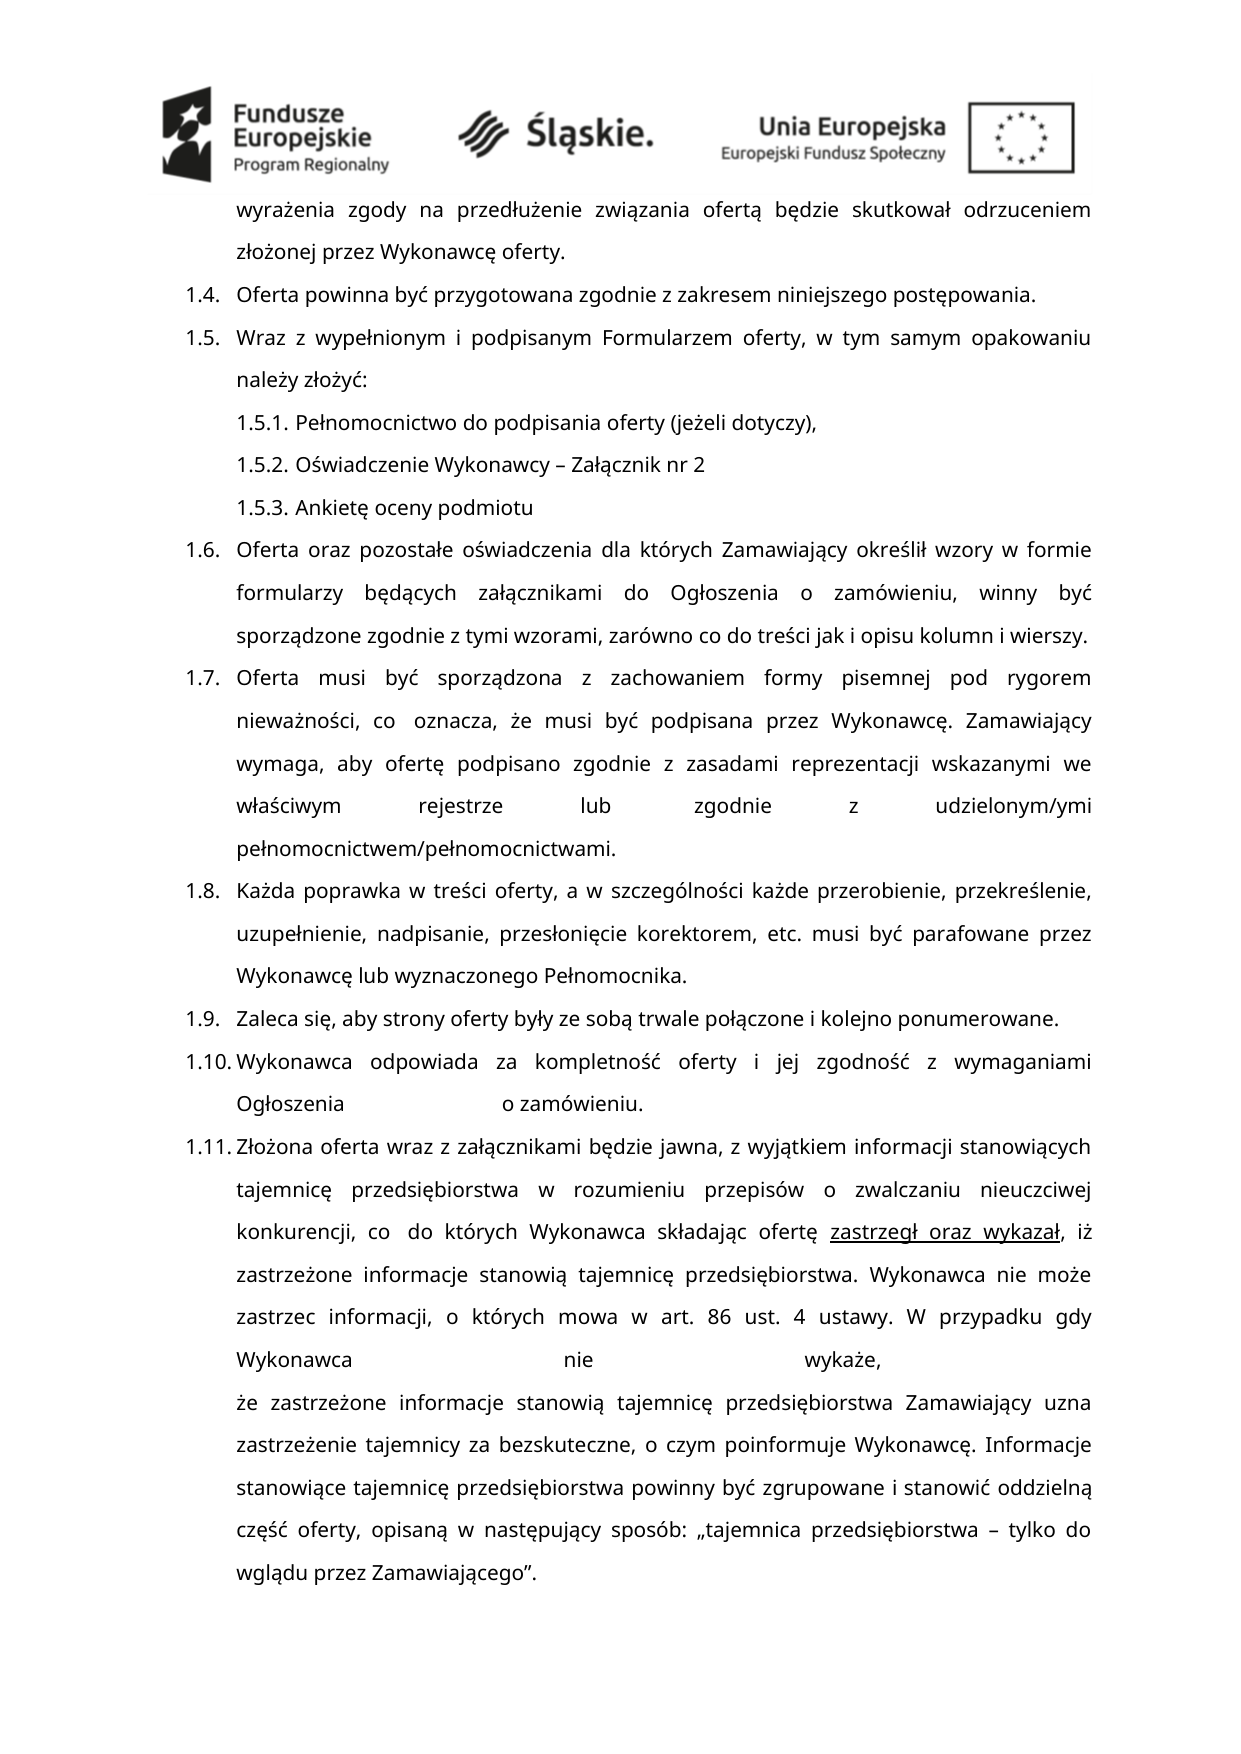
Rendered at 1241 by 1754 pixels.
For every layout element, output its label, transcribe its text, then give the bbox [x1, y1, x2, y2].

list Wykonawca odpowiada za kompletność oferty i jej zgodność z wymaganiami Ogłoszenia o zamówieniu. [185, 1047, 1093, 1118]
list Wraz z wypełnionym i podpisanym Formularzem oferty, w tym samym opakowaniu należy złożyć: [185, 323, 1093, 394]
picture [147, 73, 1093, 195]
list Oferta powinna być przygotowana zgodnie z zakresem niniejszego postępowania. [185, 280, 1093, 308]
list Oferta oraz pozostałe oświadczenia dla których Zamawiający określił wzory w formie formularzy będących załącznikami do Ogłoszenia o zamówieniu, winny być sporządzone zgodnie z tymi wzorami, zarówno co do treści jak i opisu kolumn i wierszy. [185, 536, 1093, 649]
list Złożona oferta wraz z załącznikami będzie jawna, z wyjątkiem informacji stanowiących tajemnicę przedsiębiorstwa w rozumieniu przepisów o zwalczaniu nieuczciwej konkurencji, co do których Wykonawca składając ofertę zastrzegł oraz wykazał, iż zastrzeżone informacje stanowią tajemnicę przedsiębiorstwa. Wykonawca nie może zastrzec informacji, o których mowa w art. 86 ust. 4 ustawy. W przypadku gdy Wykonawca nie wykaże, że zastrzeżone informacje stanowią tajemnicę przedsiębiorstwa Zamawiający uzna zastrzeżenie tajemnicy za bezskuteczne, o czym poinformuje Wykonawcę. Informacje stanowiące tajemnicę przedsiębiorstwa powinny być zgrupowane i stanowić oddzielną część oferty, opisaną w następujący sposób: „tajemnica przedsiębiorstwa – tylko do wglądu przez Zamawiającego”. [185, 1132, 1093, 1587]
list Oświadczenie Wykonawcy – Załącznik nr 2 [236, 450, 1093, 479]
list Każda poprawka w treści oferty, a w szczególności każde przerobienie, przekreślenie, uzupełnienie, nadpisanie, przesłonięcie korektorem, etc. musi być parafowane przez Wykonawcę lub wyznaczonego Pełnomocnika. [185, 876, 1093, 990]
list Pełnomocnictwo do podpisania oferty (jeżeli dotyczy), [236, 408, 1093, 436]
list Ankietę oceny podmiotu [236, 493, 1093, 521]
list Oferta musi być sporządzona z zachowaniem formy pisemnej pod rygorem nieważności, co oznacza, że musi być podpisana przez Wykonawcę. Zamawiający wymaga, aby ofertę podpisano zgodnie z zasadami reprezentacji wskazanymi we właściwym rejestrze lub zgodnie z udzielonym/ymi pełnomocnictwem/pełnomocnictwami. [185, 663, 1093, 862]
list Zaleca się, aby strony oferty były ze sobą trwale połączone i kolejno ponumerowane. [185, 1004, 1093, 1033]
